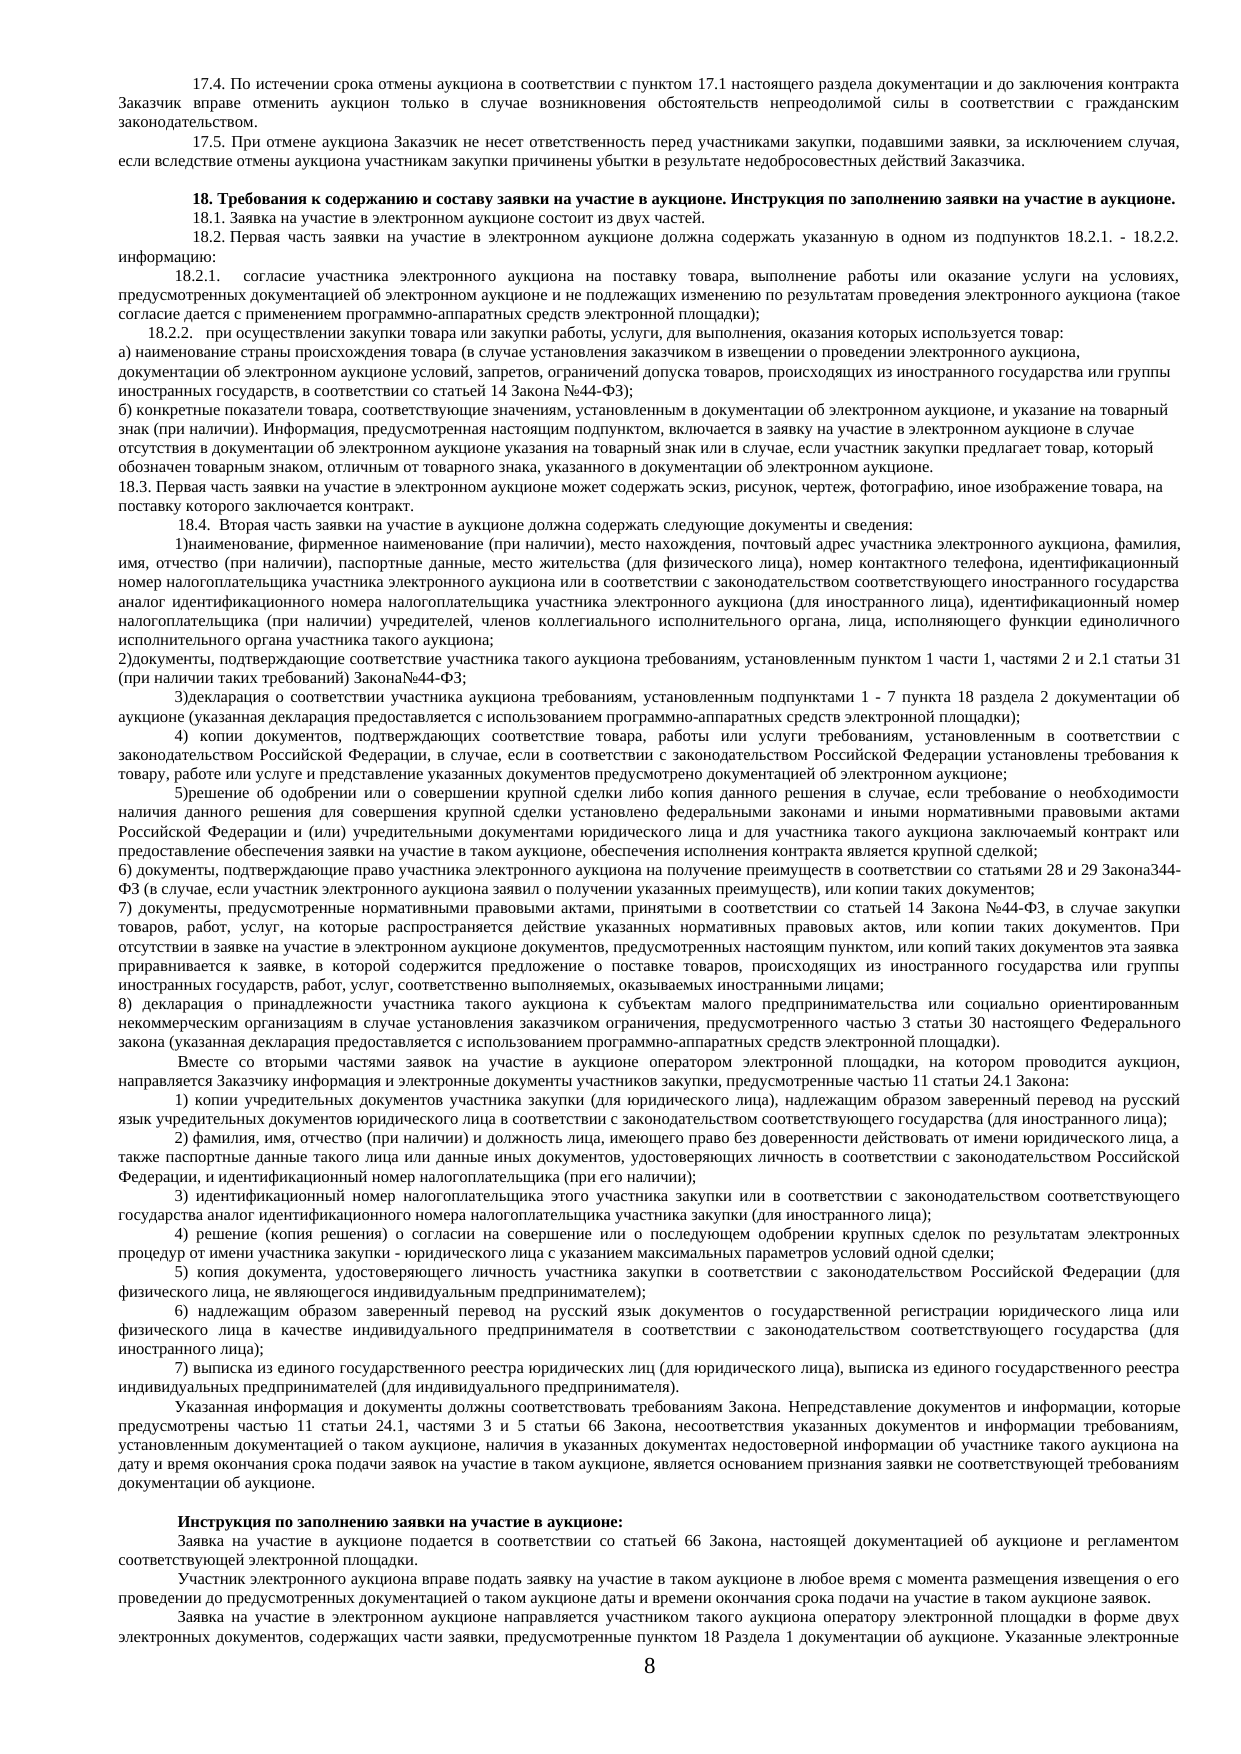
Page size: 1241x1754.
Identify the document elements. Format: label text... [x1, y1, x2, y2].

text 18.2.1. согласие участника электронного аукциона на поставку товара, выполнение работы или оказание услуги на условиях, предусмотренных документацией об электронном аукционе и не подлежащих изменению по результатам проведения электронного аукциона (такое согласие дается с применением программно-аппаратных средств электронной площадки); [118, 266, 1181, 323]
text Инструкция по заполнению заявки на участие в аукционе: [118, 1511, 1181, 1531]
text Вместе со вторыми частями заявок на участие в аукционе оператором электронной площадки, на котором проводится аукцион, направляется Заказчику информация и электронные документы участников закупки, предусмотренные частью 11 статьи 24.1 Закона: [118, 1051, 1181, 1090]
text 2) фамилия, имя, отчество (при наличии) и должность лица, имеющего право без доверенности действовать от имени юридического лица, а также паспортные данные такого лица или данные иных документов, удостоверяющих личность в соответствии с законодательством Российской Федерации, и идентификационный номер налогоплательщика (при его наличии); [118, 1128, 1181, 1186]
text 18.1. Заявка на участие в электронном аукционе состоит из двух частей. [118, 208, 1181, 227]
text 1)наименование, фирменное наименование (при наличии), место нахождения, почтовый адрес участника электронного аукциона, фамилия, имя, отчество (при наличии), паспортные данные, место жительства (для физического лица), номер контактного телефона, идентификационный номер налогоплательщика участника электронного аукциона или в соответствии с законодательством соответствующего иностранного государства аналог идентификационного номера налогоплательщика участника электронного аукциона (для иностранного лица), идентификационный номер налогоплательщика (при наличии) учредителей, членов коллегиального исполнительного органа, лица, исполняющего функции единоличного исполнительного органа участника такого аукциона; [118, 534, 1181, 649]
text 3) идентификационный номер налогоплательщика этого участника закупки или в соответствии с законодательством соответствующего государства аналог идентификационного номера налогоплательщика участника закупки (для иностранного лица); [118, 1186, 1181, 1224]
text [118, 1607, 1181, 1646]
text 18.2. Первая часть заявки на участие в электронном аукционе должна содержать указанную в одном из подпунктов 18.2.1. - 18.2.2. информацию: [118, 227, 1181, 266]
text 18.2.2. при осуществлении закупки товара или закупки работы, услуги, для выполнения, оказания которых используется товар: [118, 323, 1181, 342]
text б) конкретные показатели товара, соответствующие значениям, установленным в документации об электронном аукционе, и указание на товарный знак (при наличии). Информация, предусмотренная настоящим подпунктом, включается в заявку на участие в электронном аукционе в случае отсутствия в документации об электронном аукционе указания на товарный знак или в случае, если участник закупки предлагает товар, который обозначен товарным знаком, отличным от товарного знака, указанного в документации об электронном аукционе. [118, 400, 1181, 476]
text 5) копия документа, удостоверяющего личность участника закупки в соответствии с законодательством Российской Федерации (для физического лица, не являющегося индивидуальным предпринимателем); [118, 1262, 1181, 1301]
text 3)декларация о соответствии участника аукциона требованиям, установленным подпунктами 1 - 7 пункта 18 раздела 2 документации об аукционе (указанная декларация предоставляется с использованием программно-аппаратных средств электронной площадки); [118, 687, 1181, 726]
text Заявка на участие в аукционе подается в соответствии со статьей 66 Закона, настоящей документацией об аукционе и регламентом соответствующей электронной площадки. [118, 1531, 1181, 1569]
text 2)документы, подтверждающие соответствие участника такого аукциона требованиям, установленным пунктом 1 части 1, частями 2 и 2.1 статьи 31 (при наличии таких требований) Закона№44-ФЗ; [118, 649, 1181, 687]
text 7) документы, предусмотренные нормативными правовыми актами, принятыми в соответствии со статьей 14 Закона №44-ФЗ, в случае закупки товаров, работ, услуг, на которые распространяется действие указанных нормативных правовых актов, или копии таких документов. При отсутствии в заявке на участие в электронном аукционе документов, предусмотренных настоящим пунктом, или копий таких документов эта заявка приравнивается к заявке, в которой содержится предложение о поставке товаров, происходящих из иностранного государства или группы иностранных государств, работ, услуг, соответственно выполняемых, оказываемых иностранными лицами; [118, 898, 1181, 994]
text 17.4. По истечении срока отмены аукциона в соответствии с пунктом 17.1 настоящего раздела документации и до заключения контракта Заказчик вправе отменить аукцион только в случае возникновения обстоятельств непреодолимой силы в соответствии с гражданским законодательством. [118, 74, 1181, 131]
text 18. Требования к содержанию и составу заявки на участие в аукционе. Инструкция по заполнению заявки на участие в аукционе. [118, 189, 1181, 208]
text 1) копии учредительных документов участника закупки (для юридического лица), надлежащим образом заверенный перевод на русский язык учредительных документов юридического лица в соответствии с законодательством соответствующего государства (для иностранного лица); [118, 1090, 1181, 1128]
text Участник электронного аукциона вправе подать заявку на участие в таком аукционе в любое время с момента размещения извещения о его проведении до предусмотренных документацией о таком аукционе даты и времени окончания срока подачи на участие в таком аукционе заявок. [118, 1569, 1181, 1607]
text 6) документы, подтверждающие право участника электронного аукциона на получение преимуществ в соответствии со статьями 28 и 29 Закона344-ФЗ (в случае, если участник электронного аукциона заявил о получении указанных преимуществ), или копии таких документов; [118, 860, 1181, 898]
text 18.4. Вторая часть заявки на участие в аукционе должна содержать следующие документы и сведения: [118, 515, 1181, 534]
text 5)решение об одобрении или о совершении крупной сделки либо копия данного решения в случае, если требование о необходимости наличия данного решения для совершения крупной сделки установлено федеральными законами и иными нормативными правовыми актами Российской Федерации и (или) учредительными документами юридического лица и для участника такого аукциона заключаемый контракт или предоставление обеспечения заявки на участие в таком аукционе, обеспечения исполнения контракта является крупной сделкой; [118, 783, 1181, 860]
text Указанная информация и документы должны соответствовать требованиям Закона. Непредставление документов и информации, которые предусмотрены частью 11 статьи 24.1, частями 3 и 5 статьи 66 Закона, несоответствия указанных документов и информации требованиям, установленным документацией о таком аукционе, наличия в указанных документах недостоверной информации об участнике такого аукциона на дату и время окончания срока подачи заявок на участие в таком аукционе, является основанием признания заявки не соответствующей требованиям документации об аукционе. [118, 1396, 1181, 1492]
text 8) декларация о принадлежности участника такого аукциона к субъектам малого предпринимательства или социально ориентированным некоммерческим организациям в случае установления заказчиком ограничения, предусмотренного частью 3 статьи 30 настоящего Федерального закона (указанная декларация предоставляется с использованием программно-аппаратных средств электронной площадки). [118, 994, 1181, 1051]
text 4) решение (копия решения) о согласии на совершение или о последующем одобрении крупных сделок по результатам электронных процедур от имени участника закупки - юридического лица с указанием максимальных параметров условий одной сделки; [118, 1224, 1181, 1262]
text 17.5. При отмене аукциона Заказчик не несет ответственность перед участниками закупки, подавшими заявки, за исключением случая, если вследствие отмены аукциона участникам закупки причинены убытки в результате недобросовестных действий Заказчика. [118, 131, 1181, 170]
text 6) надлежащим образом заверенный перевод на русский язык документов о государственной регистрации юридического лица или физического лица в качестве индивидуального предпринимателя в соответствии с законодательством соответствующего государства (для иностранного лица); [118, 1301, 1181, 1358]
text 18.3. Первая часть заявки на участие в электронном аукционе может содержать эскиз, рисунок, чертеж, фотографию, иное изображение товара, на поставку которого заключается контракт. [118, 476, 1181, 515]
text а) наименование страны происхождения товара (в случае установления заказчиком в извещении о проведении электронного аукциона, документации об электронном аукционе условий, запретов, ограничений допуска товаров, происходящих из иностранного государства или группы иностранных государств, в соответствии со статьей 14 Закона №44-ФЗ); [118, 342, 1181, 400]
text 4) копии документов, подтверждающих соответствие товара, работы или услуги требованиям, установленным в соответствии с законодательством Российской Федерации, в случае, если в соответствии с законодательством Российской Федерации установлены требования к товару, работе или услуге и представление указанных документов предусмотрено документацией об электронном аукционе; [118, 726, 1181, 783]
text 7) выписка из единого государственного реестра юридических лиц (для юридического лица), выписка из единого государственного реестра индивидуальных предпринимателей (для индивидуального предпринимателя). [118, 1358, 1181, 1396]
